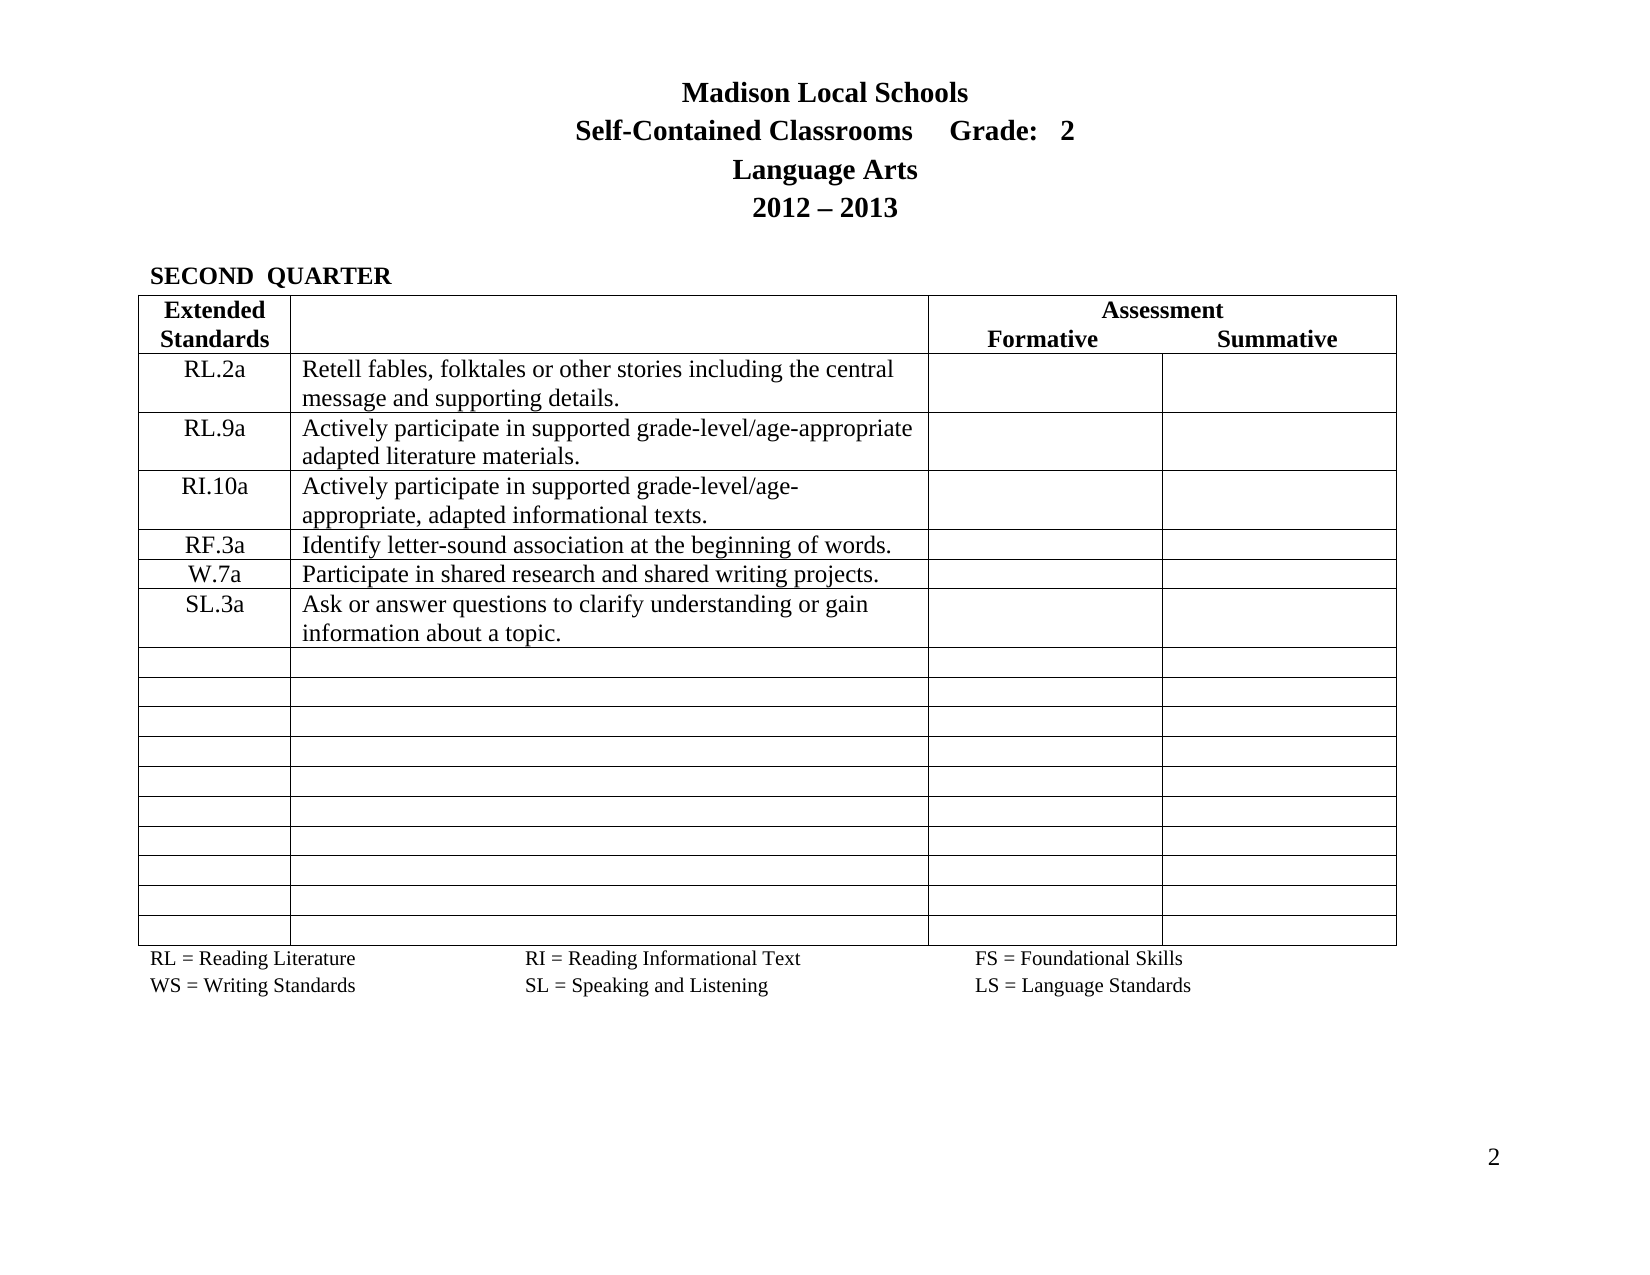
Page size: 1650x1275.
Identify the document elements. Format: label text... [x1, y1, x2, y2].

table_cell [929, 413, 1162, 470]
table_cell [929, 648, 1162, 677]
table_cell [291, 678, 928, 706]
table_cell W.7a [139, 560, 290, 588]
table_cell [1163, 354, 1396, 412]
table_cell [929, 767, 1162, 796]
table_header [291, 296, 928, 353]
table_cell [929, 797, 1162, 826]
table_cell [139, 916, 290, 945]
text WS = Writing Standards SL = Speaking and Listening LS = Language Standards [150, 973, 1500, 997]
table_cell [139, 737, 290, 766]
table_cell [929, 707, 1162, 736]
table_cell [139, 767, 290, 796]
table_cell [1163, 530, 1396, 558]
table_cell Participate in shared research and shared writing projects. [291, 560, 928, 588]
table_cell [139, 648, 290, 677]
table_cell [929, 560, 1162, 588]
table_cell [929, 916, 1162, 945]
table_cell [1163, 767, 1396, 796]
table_cell Retell fables, folktales or other stories including the central message and supporting details. [291, 354, 928, 412]
table_cell [139, 707, 290, 736]
table_cell [291, 916, 928, 945]
table_cell Actively participate in supported grade-level/age-appropriate, adapted informational texts. [291, 471, 928, 529]
table_cell [291, 648, 928, 677]
table_cell [929, 471, 1162, 529]
table_cell [1163, 827, 1396, 855]
table_cell [139, 678, 290, 706]
table_cell RL.2a [139, 354, 290, 412]
table_cell [1163, 560, 1396, 588]
table_cell [1163, 886, 1396, 915]
table_cell [929, 678, 1162, 706]
table_cell [1163, 737, 1396, 766]
table_cell [291, 767, 928, 796]
table_cell Actively participate in supported grade-level/age-appropriate adapted literature materials. [291, 413, 928, 470]
table_cell [139, 886, 290, 915]
table_cell [929, 530, 1162, 558]
table_cell [139, 827, 290, 855]
table_cell [139, 856, 290, 885]
table_cell [929, 737, 1162, 766]
table_cell [291, 827, 928, 855]
table_cell [929, 827, 1162, 855]
table_cell [291, 737, 928, 766]
table_cell Identify letter-sound association at the beginning of words. [291, 530, 928, 558]
table_cell [1163, 678, 1396, 706]
table_cell [1163, 916, 1396, 945]
table_cell Ask or answer questions to clarify understanding or gain information about a topic. [291, 589, 928, 647]
table_cell [291, 886, 928, 915]
table_cell RI.10a [139, 471, 290, 529]
table_cell [1163, 797, 1396, 826]
table_cell [291, 707, 928, 736]
table_cell [291, 856, 928, 885]
table_cell [1163, 707, 1396, 736]
table_cell [1163, 589, 1396, 647]
table_cell [1163, 856, 1396, 885]
table_cell [139, 797, 290, 826]
text SECOND QUARTER [150, 261, 1500, 290]
table_cell [1163, 471, 1396, 529]
table_cell [291, 797, 928, 826]
table_cell [929, 856, 1162, 885]
table_cell [1163, 413, 1396, 470]
table_header Assessment Formative Summative [929, 296, 1396, 353]
table_cell [929, 354, 1162, 412]
table_cell [929, 589, 1162, 647]
table_cell [1163, 648, 1396, 677]
table_cell RF.3a [139, 530, 290, 558]
table_cell RL.9a [139, 413, 290, 470]
table_cell [929, 886, 1162, 915]
table_header Extended Standards [139, 296, 290, 353]
text RL = Reading Literature RI = Reading Informational Text FS = Foundational Skills [150, 946, 1500, 970]
table_cell SL.3a [139, 589, 290, 647]
